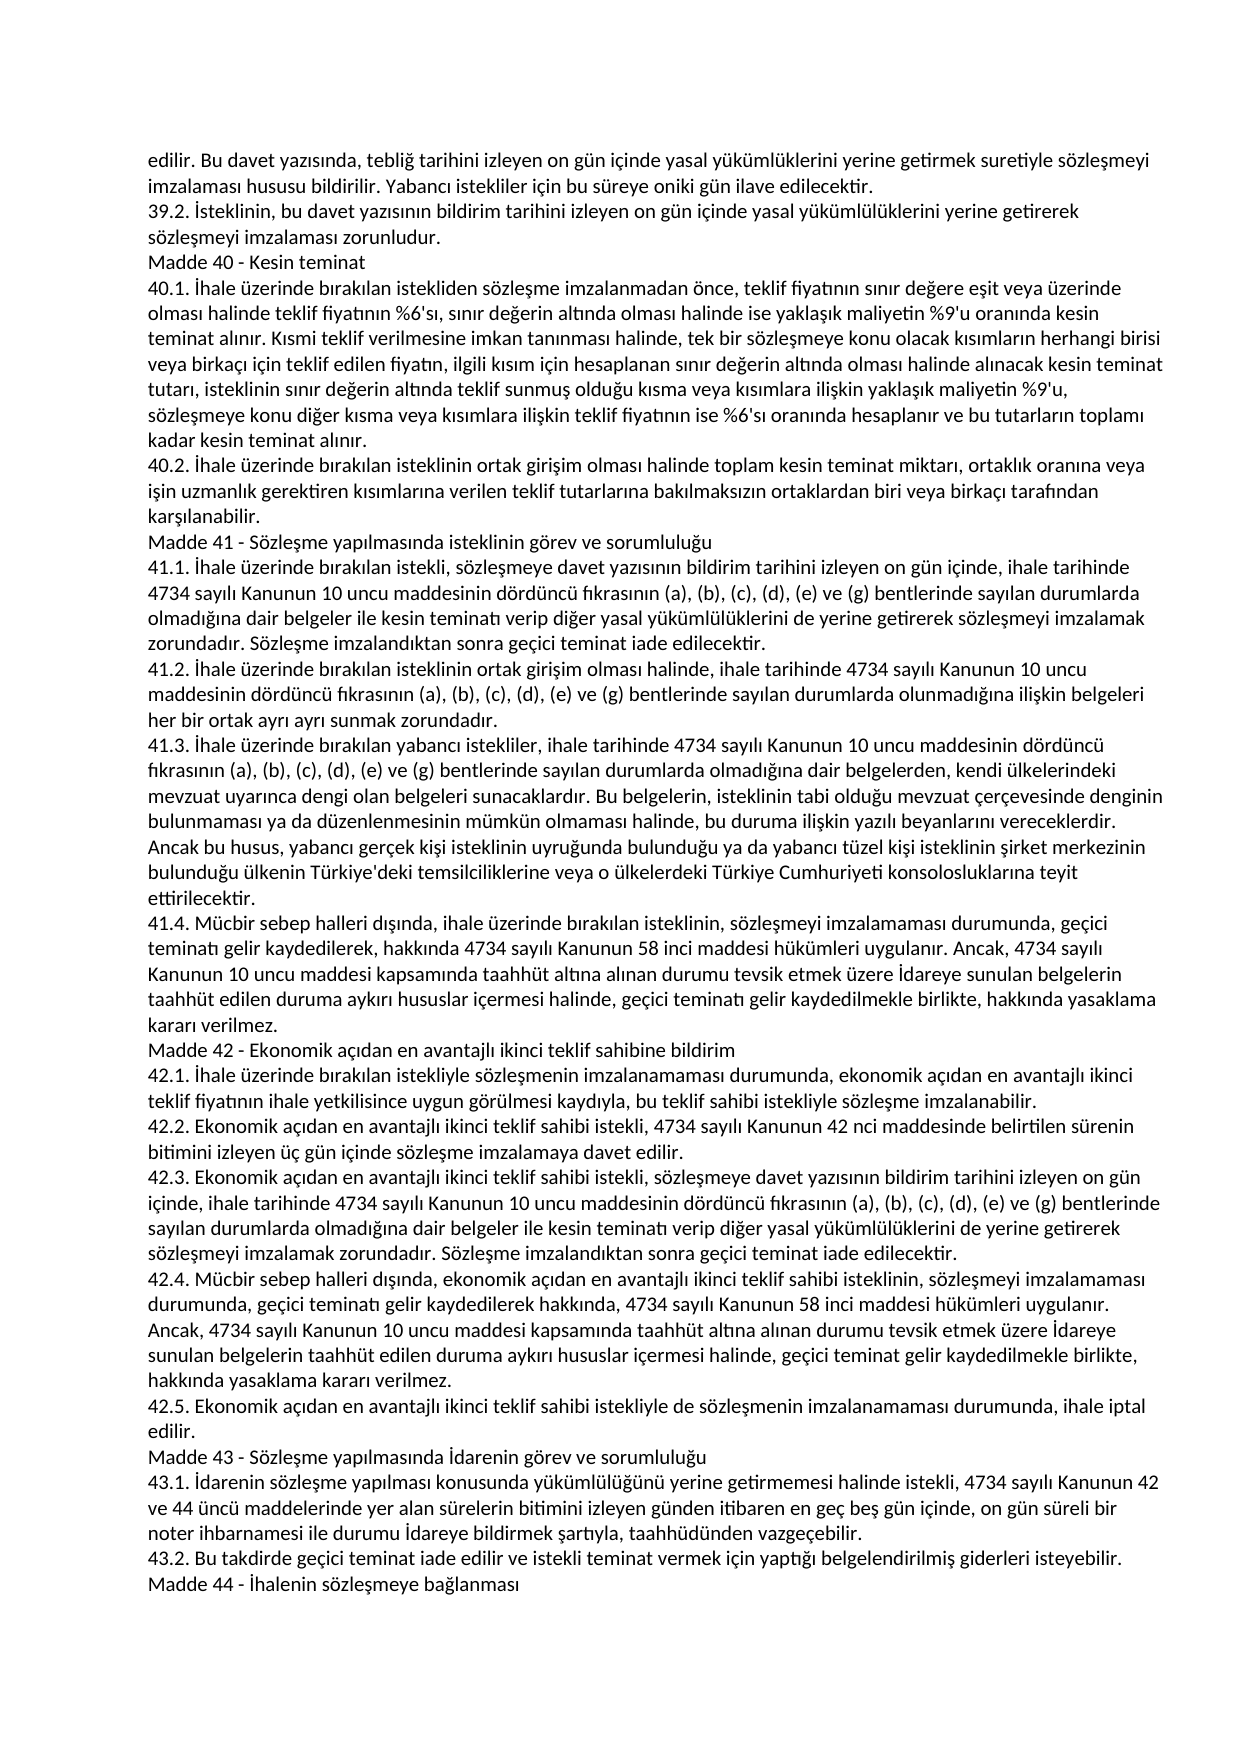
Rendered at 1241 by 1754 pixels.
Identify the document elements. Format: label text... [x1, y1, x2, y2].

text Madde 41 - Sözleşme yapılmasında isteklinin görev ve sorumluluğu [148, 529, 1167, 554]
text 42.2. Ekonomik açıdan en avantajlı ikinci teklif sahibi istekli, 4734 sayılı Kanunun 42 nci maddesinde belirtilen sürenin bitimini izleyen üç gün içinde sözleşme imzalamaya davet edilir. [148, 1113, 1167, 1164]
text Madde 42 - Ekonomik açıdan en avantajlı ikinci teklif sahibine bildirim [148, 1037, 1167, 1063]
text 43.2. Bu takdirde geçici teminat iade edilir ve istekli teminat vermek için yaptığı belgelendirilmiş giderleri isteyebilir. [148, 1546, 1167, 1571]
text 41.2. İhale üzerinde bırakılan isteklinin ortak girişim olması halinde, ihale tarihinde 4734 sayılı Kanunun 10 uncu maddesinin dördüncü fıkrasının (a), (b), (c), (d), (e) ve (g) bentlerinde sayılan durumlarda olunmadığına ilişkin belgeleri her bir ortak ayrı ayrı sunmak zorundadır. [148, 656, 1167, 732]
text 41.4. Mücbir sebep halleri dışında, ihale üzerinde bırakılan isteklinin, sözleşmeyi imzalamaması durumunda, geçici teminatı gelir kaydedilerek, hakkında 4734 sayılı Kanunun 58 inci maddesi hükümleri uygulanır. Ancak, 4734 sayılı Kanunun 10 uncu maddesi kapsamında taahhüt altına alınan durumu tevsik etmek üzere İdareye sunulan belgelerin taahhüt edilen duruma aykırı hususlar içermesi halinde, geçici teminatı gelir kaydedilmekle birlikte, hakkında yasaklama kararı verilmez. [148, 910, 1167, 1037]
text Madde 44 - İhalenin sözleşmeye bağlanması [148, 1571, 1167, 1596]
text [148, 148, 1167, 198]
text 42.5. Ekonomik açıdan en avantajlı ikinci teklif sahibi istekliyle de sözleşmenin imzalanamaması durumunda, ihale iptal edilir. [148, 1393, 1167, 1444]
text Madde 40 - Kesin teminat [148, 249, 1167, 275]
text 41.3. İhale üzerinde bırakılan yabancı istekliler, ihale tarihinde 4734 sayılı Kanunun 10 uncu maddesinin dördüncü fıkrasının (a), (b), (c), (d), (e) ve (g) bentlerinde sayılan durumlarda olmadığına dair belgelerden, kendi ülkelerindeki mevzuat uyarınca dengi olan belgeleri sunacaklardır. Bu belgelerin, isteklinin tabi olduğu mevzuat çerçevesinde denginin bulunmaması ya da düzenlenmesinin mümkün olmaması halinde, bu duruma ilişkin yazılı beyanlarını vereceklerdir. Ancak bu husus, yabancı gerçek kişi isteklinin uyruğunda bulunduğu ya da yabancı tüzel kişi isteklinin şirket merkezinin bulunduğu ülkenin Türkiye'deki temsilciliklerine veya o ülkelerdeki Türkiye Cumhuriyeti konsolosluklarına teyit ettirilecektir. [148, 732, 1167, 910]
text 42.1. İhale üzerinde bırakılan istekliyle sözleşmenin imzalanamaması durumunda, ekonomik açıdan en avantajlı ikinci teklif fiyatının ihale yetkilisince uygun görülmesi kaydıyla, bu teklif sahibi istekliyle sözleşme imzalanabilir. [148, 1063, 1167, 1113]
text 41.1. İhale üzerinde bırakılan istekli, sözleşmeye davet yazısının bildirim tarihini izleyen on gün içinde, ihale tarihinde 4734 sayılı Kanunun 10 uncu maddesinin dördüncü fıkrasının (a), (b), (c), (d), (e) ve (g) bentlerinde sayılan durumlarda olmadığına dair belgeler ile kesin teminatı verip diğer yasal yükümlülüklerini de yerine getirerek sözleşmeyi imzalamak zorundadır. Sözleşme imzalandıktan sonra geçici teminat iade edilecektir. [148, 554, 1167, 656]
text 39.2. İsteklinin, bu davet yazısının bildirim tarihini izleyen on gün içinde yasal yükümlülüklerini yerine getirerek sözleşmeyi imzalaması zorunludur. [148, 198, 1167, 249]
text Madde 43 - Sözleşme yapılmasında İdarenin görev ve sorumluluğu [148, 1444, 1167, 1469]
text 42.4. Mücbir sebep halleri dışında, ekonomik açıdan en avantajlı ikinci teklif sahibi isteklinin, sözleşmeyi imzalamaması durumunda, geçici teminatı gelir kaydedilerek hakkında, 4734 sayılı Kanunun 58 inci maddesi hükümleri uygulanır. Ancak, 4734 sayılı Kanunun 10 uncu maddesi kapsamında taahhüt altına alınan durumu tevsik etmek üzere İdareye sunulan belgelerin taahhüt edilen duruma aykırı hususlar içermesi halinde, geçici teminat gelir kaydedilmekle birlikte, hakkında yasaklama kararı verilmez. [148, 1266, 1167, 1393]
text 40.2. İhale üzerinde bırakılan isteklinin ortak girişim olması halinde toplam kesin teminat miktarı, ortaklık oranına veya işin uzmanlık gerektiren kısımlarına verilen teklif tutarlarına bakılmaksızın ortaklardan biri veya birkaçı tarafından karşılanabilir. [148, 453, 1167, 529]
text 43.1. İdarenin sözleşme yapılması konusunda yükümlülüğünü yerine getirmemesi halinde istekli, 4734 sayılı Kanunun 42 ve 44 üncü maddelerinde yer alan sürelerin bitimini izleyen günden itibaren en geç beş gün içinde, on gün süreli bir noter ihbarnamesi ile durumu İdareye bildirmek şartıyla, taahhüdünden vazgeçebilir. [148, 1469, 1167, 1546]
text 40.1. İhale üzerinde bırakılan istekliden sözleşme imzalanmadan önce, teklif fiyatının sınır değere eşit veya üzerinde olması halinde teklif fiyatının %6'sı, sınır değerin altında olması halinde ise yaklaşık maliyetin %9'u oranında kesin teminat alınır. Kısmi teklif verilmesine imkan tanınması halinde, tek bir sözleşmeye konu olacak kısımların herhangi birisi veya birkaçı için teklif edilen fiyatın, ilgili kısım için hesaplanan sınır değerin altında olması halinde alınacak kesin teminat tutarı, isteklinin sınır değerin altında teklif sunmuş olduğu kısma veya kısımlara ilişkin yaklaşık maliyetin %9'u, sözleşmeye konu diğer kısma veya kısımlara ilişkin teklif fiyatının ise %6'sı oranında hesaplanır ve bu tutarların toplamı kadar kesin teminat alınır. [148, 275, 1167, 453]
text 42.3. Ekonomik açıdan en avantajlı ikinci teklif sahibi istekli, sözleşmeye davet yazısının bildirim tarihini izleyen on gün içinde, ihale tarihinde 4734 sayılı Kanunun 10 uncu maddesinin dördüncü fıkrasının (a), (b), (c), (d), (e) ve (g) bentlerinde sayılan durumlarda olmadığına dair belgeler ile kesin teminatı verip diğer yasal yükümlülüklerini de yerine getirerek sözleşmeyi imzalamak zorundadır. Sözleşme imzalandıktan sonra geçici teminat iade edilecektir. [148, 1164, 1167, 1266]
